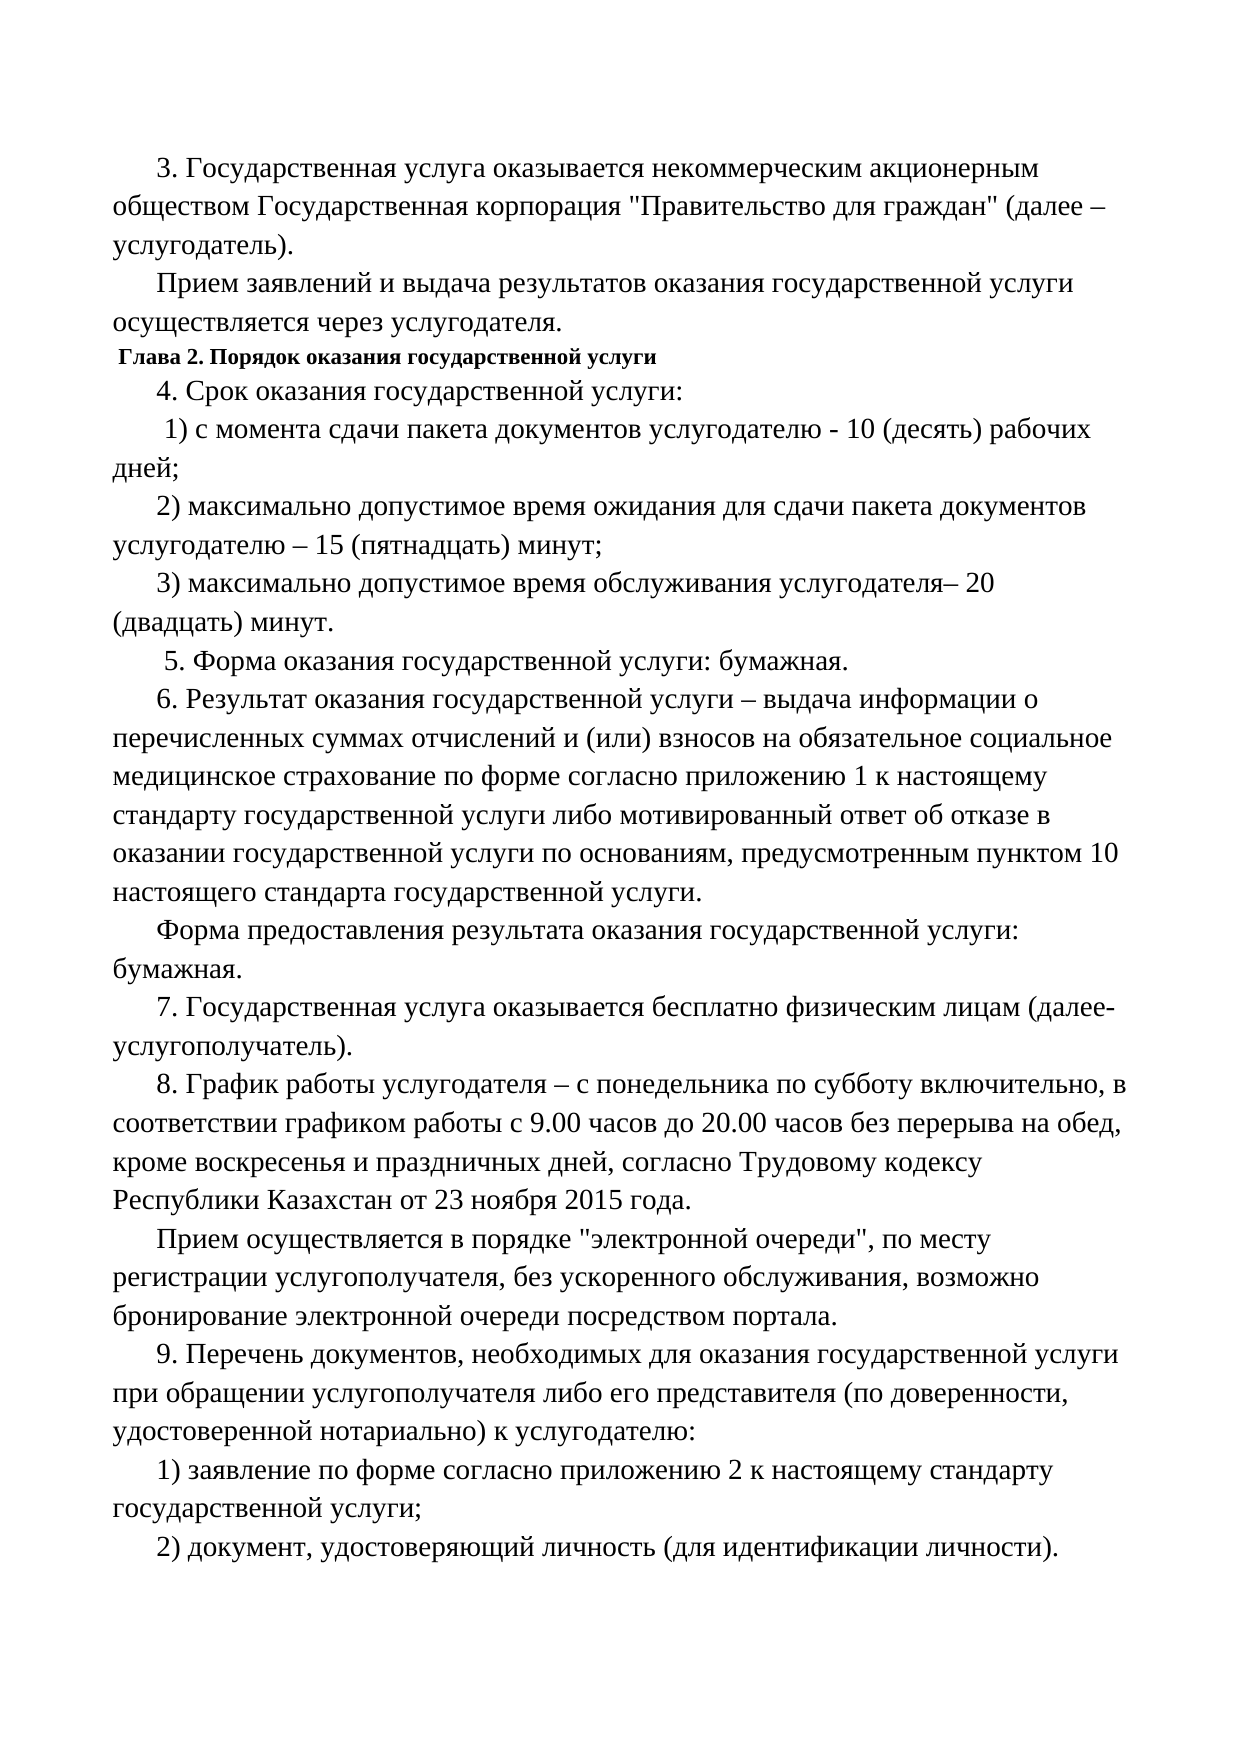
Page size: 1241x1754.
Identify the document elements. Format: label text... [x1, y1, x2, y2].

text 8. График работы услугодателя – с понедельника по субботу включительно, в соответствии графиком работы с 9.00 часов до 20.00 часов без перерыва на обед, кроме воскресенья и праздничных дней, согласно Трудовому кодексу Республики Казахстан от 23 ноября 2015 года. [112, 1067, 1128, 1216]
text Прием осуществляется в порядке "электронной очереди", по месту регистрации услугополучателя, без ускоренного обслуживания, возможно бронирование электронной очереди посредством портала. [112, 1221, 1128, 1331]
text 9. Перечень документов, необходимых для оказания государственной услуги при обращении услугополучателя либо его представителя (по доверенности, удостоверенной нотариально) к услугодателю: [112, 1336, 1128, 1447]
text 5. Форма оказания государственной услуги: бумажная. [112, 643, 1128, 676]
text 3) максимально допустимое время обслуживания услугодателя– 20 (двадцать) минут. [112, 566, 1128, 638]
text 3. Государственная услуга оказывается некоммерческим акционерным обществом Государственная корпорация "Правительство для граждан" (далее – услугодатель). [112, 150, 1128, 261]
text Глава 2. Порядок оказания государственной услуги [112, 343, 1128, 369]
text 6. Результат оказания государственной услуги – выдача информации о перечисленных суммах отчислений и (или) взносов на обязательное социальное медицинское страхование по форме согласно приложению 1 к настоящему стандарту государственной услуги либо мотивированный ответ об отказе в оказании государственной услуги по основаниям, предусмотренным пунктом 10 настоящего стандарта государственной услуги. [112, 681, 1128, 907]
text 2) документ, удостоверяющий личность (для идентификации личности). [112, 1529, 1128, 1563]
text 2) максимально допустимое время ожидания для сдачи пакета документов услугодателю – 15 (пятнадцать) минут; [112, 488, 1128, 561]
text Форма предоставления результата оказания государственной услуги: бумажная. [112, 912, 1128, 984]
text Прием заявлений и выдача результатов оказания государственной услуги осуществляется через услугодателя. [112, 266, 1128, 338]
text 4. Срок оказания государственной услуги: [112, 373, 1128, 406]
text 7. Государственная услуга оказывается бесплатно физическим лицам (далее-услугополучатель). [112, 989, 1128, 1062]
text 1) с момента сдачи пакета документов услугодателю - 10 (десять) рабочих дней; [112, 411, 1128, 483]
text 1) заявление по форме согласно приложению 2 к настоящему стандарту государственной услуги; [112, 1452, 1128, 1524]
